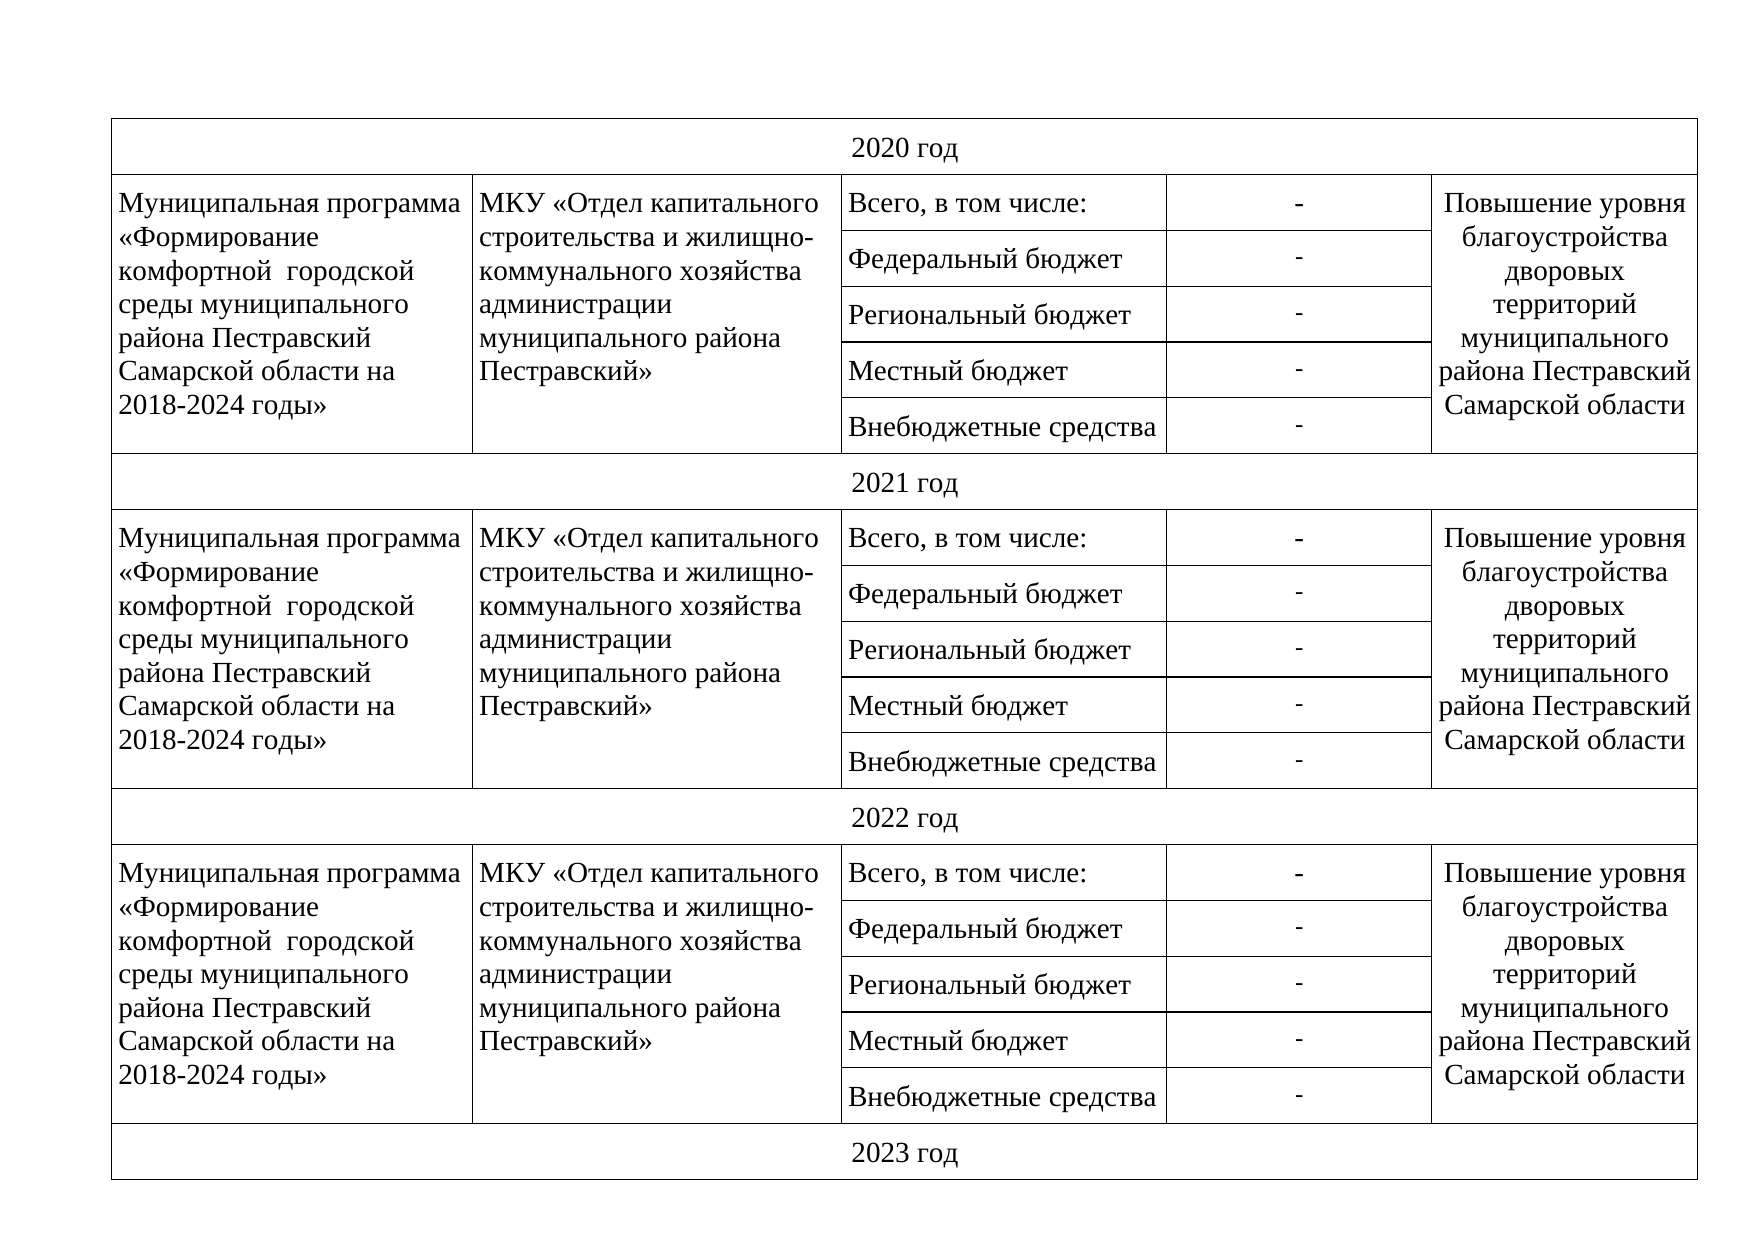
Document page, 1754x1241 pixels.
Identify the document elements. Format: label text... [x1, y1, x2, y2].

table_cell - [1167, 622, 1431, 676]
table_cell Федеральный бюджет [842, 901, 1166, 956]
table_cell - [1167, 510, 1431, 565]
table_cell - [1167, 733, 1431, 788]
table_cell 2021 год [112, 454, 1697, 509]
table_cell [473, 175, 841, 453]
table_cell Федеральный бюджет [842, 566, 1166, 621]
table_cell Местный бюджет [842, 678, 1166, 732]
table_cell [1432, 845, 1697, 1123]
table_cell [1432, 175, 1697, 453]
table_cell Внебюджетные средства [842, 1068, 1166, 1123]
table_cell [112, 175, 472, 453]
table_cell - [1167, 231, 1431, 286]
table_cell Повышение уровня благоустройства дворовых территорий муниципального района Пестравский Самарской области [1432, 510, 1697, 788]
table_cell Региональный бюджет [842, 287, 1166, 341]
table_cell Внебюджетные средства [842, 398, 1166, 453]
table_cell - [1167, 287, 1431, 341]
table_cell Региональный бюджет [842, 957, 1166, 1011]
table_cell Местный бюджет [842, 343, 1166, 397]
table_cell - [1167, 398, 1431, 453]
table_cell Региональный бюджет [842, 622, 1166, 676]
table_cell 2020 год [112, 119, 1697, 174]
table_cell - [1167, 957, 1431, 1011]
table_cell - [1167, 901, 1431, 956]
table_cell Федеральный бюджет [842, 231, 1166, 286]
table_cell Внебюджетные средства [842, 733, 1166, 788]
table_cell Муниципальная программа «Формирование комфортной городской среды муниципального района Пестравский Самарской области на 2018-2024 годы» [112, 510, 472, 788]
table_cell Всего, в том числе: [842, 510, 1166, 565]
table_cell 2023 год [112, 1124, 1697, 1179]
table_cell - [1167, 678, 1431, 732]
table_cell - [1167, 845, 1431, 900]
table_cell Всего, в том числе: [842, 845, 1166, 900]
table_cell Всего, в том числе: [842, 175, 1166, 230]
table_cell - [1167, 1068, 1431, 1123]
table_cell - [1167, 566, 1431, 621]
table_cell - [1167, 175, 1431, 230]
table_cell - [1167, 343, 1431, 397]
table_cell Местный бюджет [842, 1013, 1166, 1067]
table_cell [473, 845, 841, 1123]
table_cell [112, 845, 472, 1123]
table_cell 2022 год [112, 789, 1697, 844]
table_cell МКУ «Отдел капитального строительства и жилищно-коммунального хозяйства администрации муниципального района Пестравский» [473, 510, 841, 788]
table_cell - [1167, 1013, 1431, 1067]
